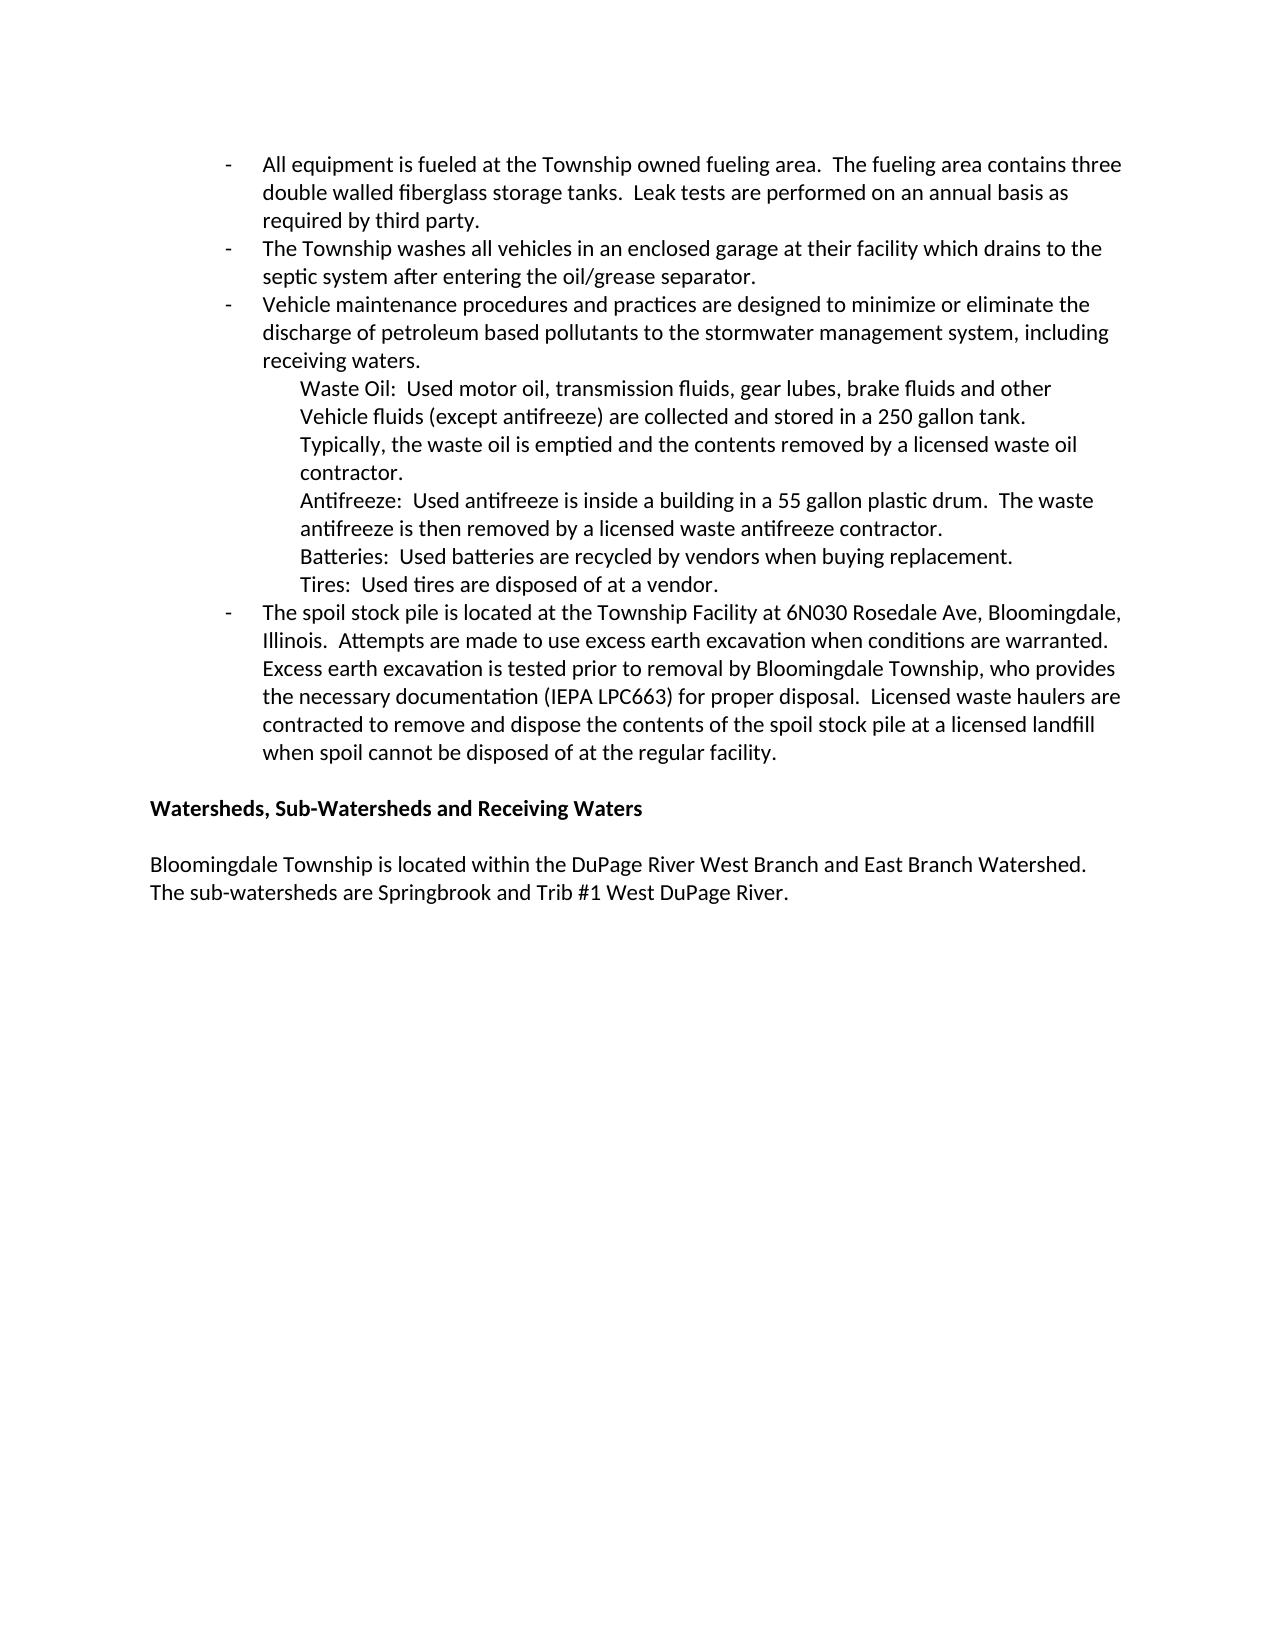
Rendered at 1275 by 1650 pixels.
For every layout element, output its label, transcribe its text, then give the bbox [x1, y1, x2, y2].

text Typically, the waste oil is emptied and the contents removed by a licensed waste oil contractor. [300, 430, 1125, 486]
list All equipment is fueled at the Township owned fueling area. The fueling area contains three double walled fiberglass storage tanks. Leak tests are performed on an annual basis as required by third party. [225, 150, 1125, 234]
text Tires: Used tires are disposed of at a vendor. [300, 570, 1125, 598]
text Waste Oil: Used motor oil, transmission fluids, gear lubes, brake fluids and other [300, 374, 1125, 402]
text Batteries: Used batteries are recycled by vendors when buying replacement. [300, 542, 1125, 570]
text Bloomingdale Township is located within the DuPage River West Branch and East Branch Watershed. The sub-watersheds are Springbrook and Trib #1 West DuPage River. [150, 851, 1125, 907]
list Vehicle maintenance procedures and practices are designed to minimize or eliminate the discharge of petroleum based pollutants to the stormwater management system, including receiving waters. [225, 290, 1125, 374]
text Vehicle fluids (except antifreeze) are collected and stored in a 250 gallon tank. [300, 402, 1125, 430]
text Watersheds, Sub-Watersheds and Receiving Waters [150, 794, 1125, 822]
list The spoil stock pile is located at the Township Facility at 6N030 Rosedale Ave, Bloomingdale, Illinois. Attempts are made to use excess earth excavation when conditions are warranted. Excess earth excavation is tested prior to removal by Bloomingdale Township, who provides the necessary documentation (IEPA LPC663) for proper disposal. Licensed waste haulers are contracted to remove and dispose the contents of the spoil stock pile at a licensed landfill when spoil cannot be disposed of at the regular facility. [225, 598, 1125, 766]
list The Township washes all vehicles in an enclosed garage at their facility which drains to the septic system after entering the oil/grease separator. [225, 234, 1125, 290]
text Antifreeze: Used antifreeze is inside a building in a 55 gallon plastic drum. The waste antifreeze is then removed by a licensed waste antifreeze contractor. [300, 486, 1125, 542]
